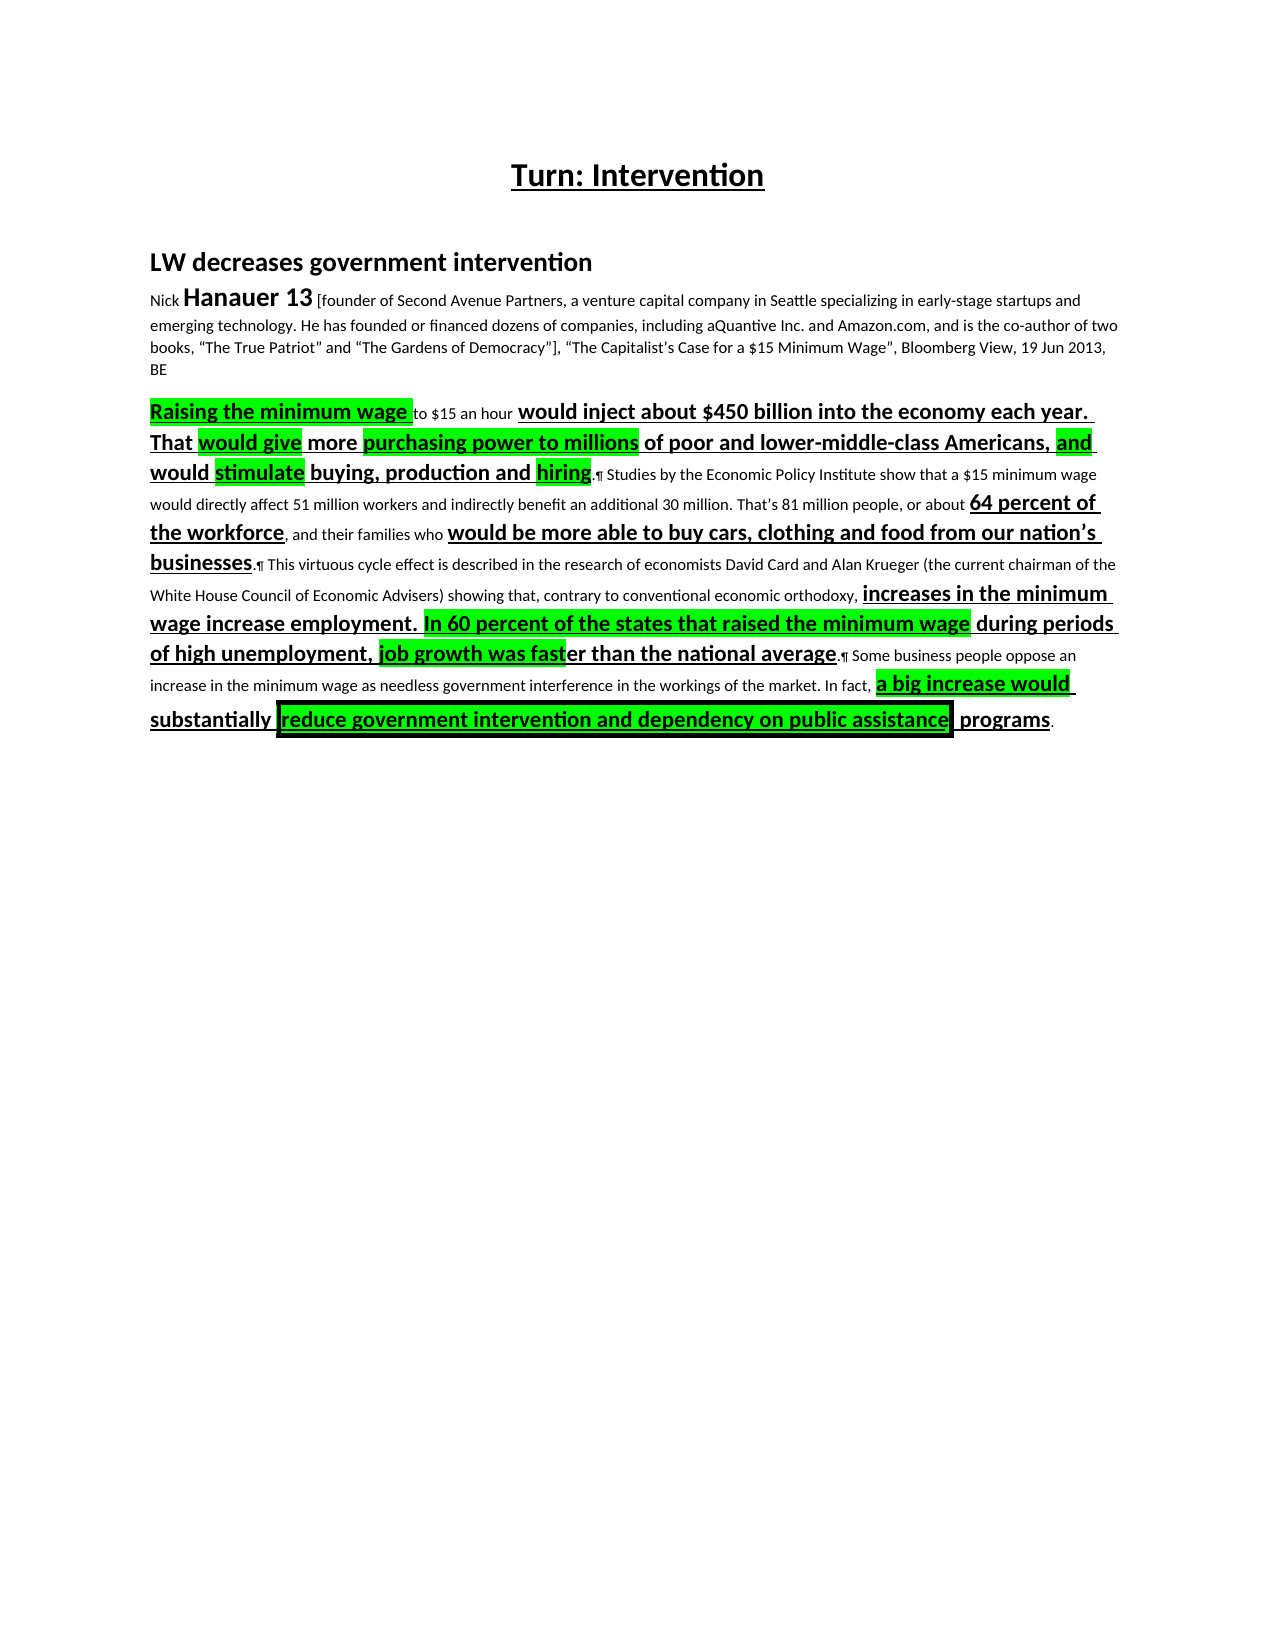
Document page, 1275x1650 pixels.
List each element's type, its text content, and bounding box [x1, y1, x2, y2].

text Nick Hanauer 13 [founder of Second Avenue Partners, a venture capital company in Seattle specializing in early-stage startups and emerging technology. He has founded or financed dozens of companies, including aQuantive Inc. and Amazon.com, and is the co-author of two books, “The True Patriot” and “The Gardens of Democracy”], “The Capitalist’s Case for a $15 Minimum Wage”, Bloomberg View, 19 Jun 2013, BE [150, 281, 1125, 379]
text Raising the minimum wage to $15 an hour would inject about $450 billion into the economy each year. That would give more purchasing power to millions of poor and lower-middle-class Americans, and would stimulate buying, production and hiring.¶ Studies by the Economic Policy Institute show that a $15 minimum wage would directly affect 51 million workers and indirectly benefit an additional 30 million. That’s 81 million people, or about 64 percent of the workforce, and their families who would be more able to buy cars, clothing and food from our nation’s businesses.¶ This virtuous cycle effect is described in the research of economists David Card and Alan Krueger (the current chairman of the White House Council of Economic Advisers) showing that, contrary to conventional economic orthodoxy, increases in the minimum wage increase employment. In 60 percent of the states that raised the minimum wage during periods of high unemployment, job growth was faster than the national average.¶ Some business people oppose an increase in the minimum wage as needless government interference in the workings of the market. In fact, a big increase would substantially reduce government intervention and dependency on public assistance programs. [150, 397, 1125, 738]
subtitle Turn: Intervention [150, 154, 1125, 195]
subtitle LW decreases government intervention [150, 245, 1125, 278]
